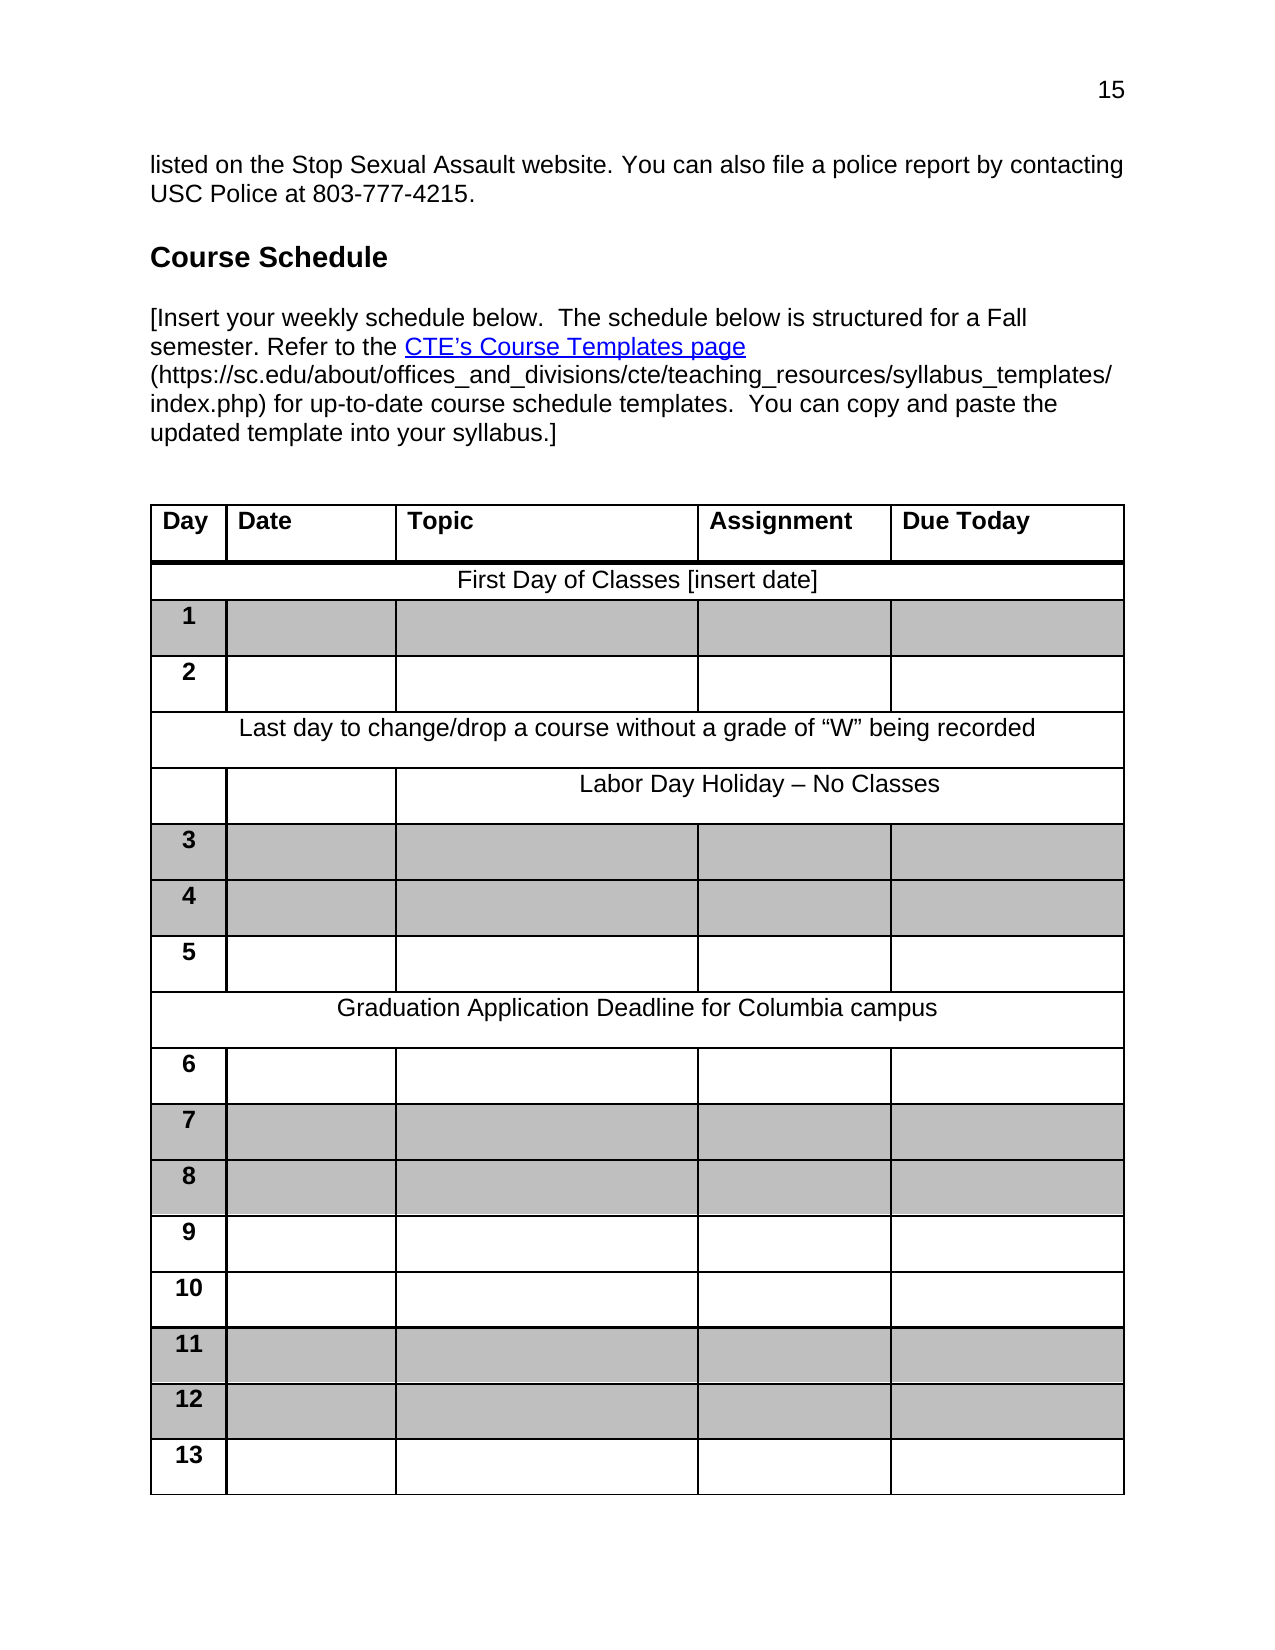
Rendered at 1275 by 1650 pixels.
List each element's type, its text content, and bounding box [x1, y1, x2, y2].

table_cell [892, 1105, 1123, 1159]
table_cell [228, 1161, 395, 1214]
table_cell 1 [152, 601, 225, 655]
table_cell 3 [152, 825, 225, 879]
table_cell [152, 769, 225, 823]
table_cell [892, 1049, 1123, 1103]
table_cell [699, 937, 890, 991]
table_cell [228, 1105, 395, 1159]
table_cell 6 [152, 1049, 225, 1103]
table_cell Last day to change/drop a course without a grade of “W” being recorded [152, 713, 1123, 767]
table_cell 5 [152, 937, 225, 991]
table_cell [699, 1217, 890, 1271]
table_cell [228, 1273, 395, 1326]
table_cell 11 [152, 1329, 225, 1382]
table_cell [228, 825, 395, 879]
table_cell [892, 1161, 1123, 1214]
table_cell [397, 1273, 697, 1326]
table_cell [699, 1440, 890, 1494]
table_cell Labor Day Holiday – No Classes [397, 769, 1123, 823]
table_cell Graduation Application Deadline for Columbia campus [152, 993, 1123, 1047]
table_cell 7 [152, 1105, 225, 1159]
table_cell [699, 1329, 890, 1382]
table_header Date [228, 506, 395, 560]
table_cell [228, 657, 395, 711]
table_cell [699, 881, 890, 935]
table_cell [699, 825, 890, 879]
table_cell [397, 657, 697, 711]
table_cell [228, 1440, 395, 1494]
table_cell [892, 1440, 1123, 1494]
table_cell [397, 1217, 697, 1271]
table_cell [397, 1385, 697, 1438]
table_cell 13 [152, 1440, 225, 1494]
table_header Due Today [892, 506, 1123, 560]
table_cell [699, 1273, 890, 1326]
table_cell [228, 937, 395, 991]
text [Insert your weekly schedule below. The schedule below is structured for a Fall semester. Refer to the CTE’s Course Templates page (https://sc.edu/about/offices_and_divisions/cte/teaching_resources/syllabus_templates/index.php) for up-to-date course schedule templates. You can copy and paste the updated template into your syllabus.] [150, 303, 1125, 446]
table_cell [892, 657, 1123, 711]
table_cell 12 [152, 1385, 225, 1438]
table_cell [699, 1161, 890, 1214]
table_cell [397, 1440, 697, 1494]
table_cell [397, 1161, 697, 1214]
table_cell [892, 1329, 1123, 1382]
table_header Assignment [699, 506, 890, 560]
table_cell [397, 881, 697, 935]
table_cell 2 [152, 657, 225, 711]
table_cell [228, 1385, 395, 1438]
table_cell [228, 601, 395, 655]
table_cell [892, 881, 1123, 935]
table_cell [228, 1217, 395, 1271]
table_cell [228, 1049, 395, 1103]
table_cell [892, 937, 1123, 991]
table_cell [397, 937, 697, 991]
table_cell [699, 1049, 890, 1103]
table_cell [397, 1049, 697, 1103]
table_cell [397, 601, 697, 655]
table_cell [397, 1105, 697, 1159]
table_cell 8 [152, 1161, 225, 1214]
table_header Topic [397, 506, 697, 560]
table_cell [228, 1329, 395, 1382]
table_cell 4 [152, 881, 225, 935]
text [150, 150, 1125, 207]
table_cell [397, 1329, 697, 1382]
table_cell [397, 825, 697, 879]
table_cell [228, 881, 395, 935]
table_cell [892, 601, 1123, 655]
table_cell [699, 1105, 890, 1159]
table_cell [228, 769, 395, 823]
table_cell [699, 657, 890, 711]
table_cell [699, 1385, 890, 1438]
subtitle Course Schedule [150, 240, 1125, 274]
table_cell [892, 825, 1123, 879]
table_cell 10 [152, 1273, 225, 1326]
table_cell 9 [152, 1217, 225, 1271]
table_cell [699, 601, 890, 655]
table_cell [892, 1385, 1123, 1438]
table_cell First Day of Classes [insert date] [152, 565, 1123, 599]
table_cell [892, 1273, 1123, 1326]
table_cell [892, 1217, 1123, 1271]
table_header Day [152, 506, 225, 560]
